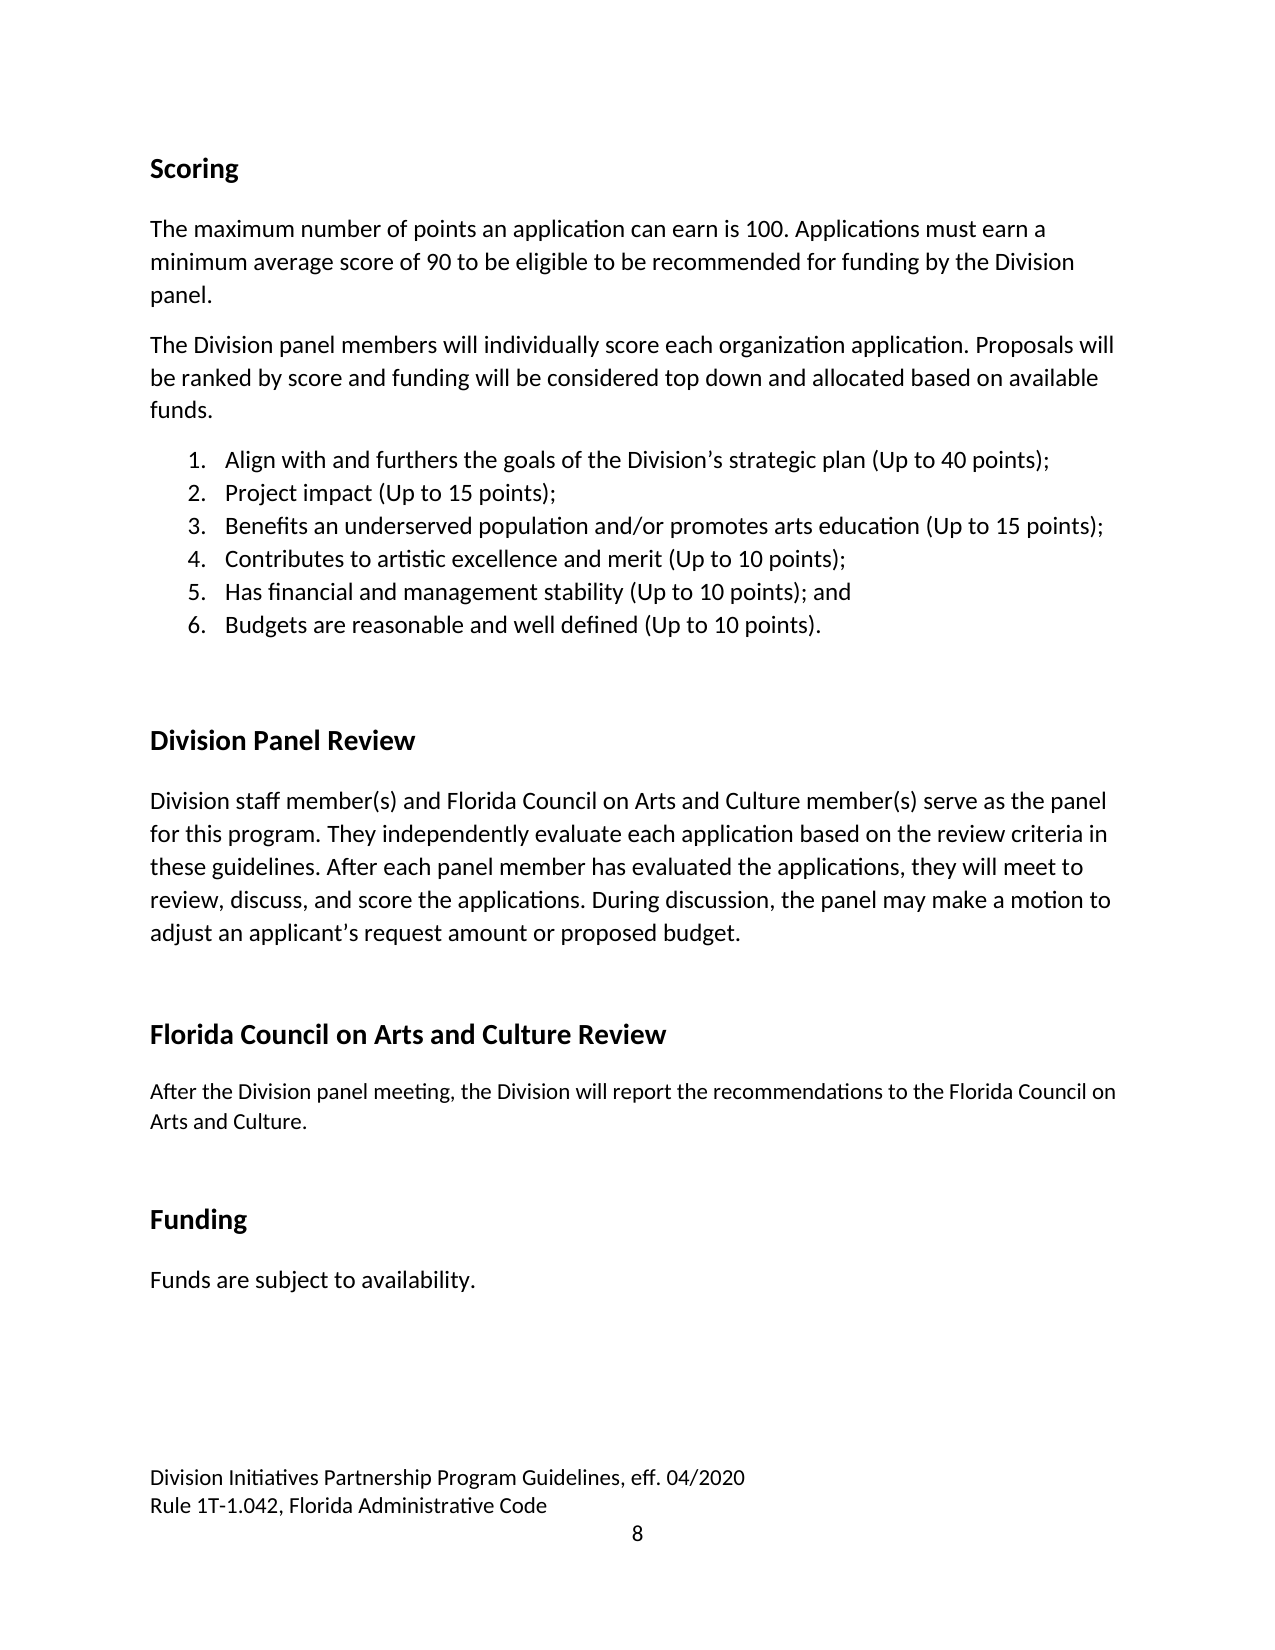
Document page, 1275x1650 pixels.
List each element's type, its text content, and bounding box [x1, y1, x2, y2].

subtitle Division Panel Review [150, 722, 1125, 758]
text Division staff member(s) and Florida Council on Arts and Culture member(s) serve as the panel for this program. They independently evaluate each application based on the review criteria in these guidelines. After each panel member has evaluated the applications, they will meet to review, discuss, and score the applications. During discussion, the panel may make a motion to adjust an applicant’s request amount or proposed budget. [150, 785, 1125, 948]
text The Division panel members will individually score each organization application. Proposals will be ranked by score and funding will be considered top down and allocated based on available funds. [150, 329, 1125, 425]
subtitle Funding [150, 1201, 1125, 1236]
subtitle Scoring [150, 150, 1125, 186]
list Align with and furthers the goals of the Division’s strategic plan (Up to 40 points); [187, 444, 1125, 475]
list Budgets are reasonable and well defined (Up to 10 points). [187, 609, 1125, 639]
list Has financial and management stability (Up to 10 points); and [187, 576, 1125, 606]
text The maximum number of points an application can earn is 100. Applications must earn a minimum average score of 90 to be eligible to be recommended for funding by the Division panel. [150, 213, 1125, 310]
list Project impact (Up to 15 points); [187, 477, 1125, 508]
subtitle Florida Council on Arts and Culture Review [150, 1016, 1125, 1052]
list Benefits an underserved population and/or promotes arts education (Up to 15 points); [187, 510, 1125, 541]
text After the Division panel meeting, the Division will report the recommendations to the Florida Council on Arts and Culture. [150, 1077, 1125, 1135]
text Funds are subject to availability. [150, 1264, 1125, 1295]
list Contributes to artistic excellence and merit (Up to 10 points); [187, 543, 1125, 573]
